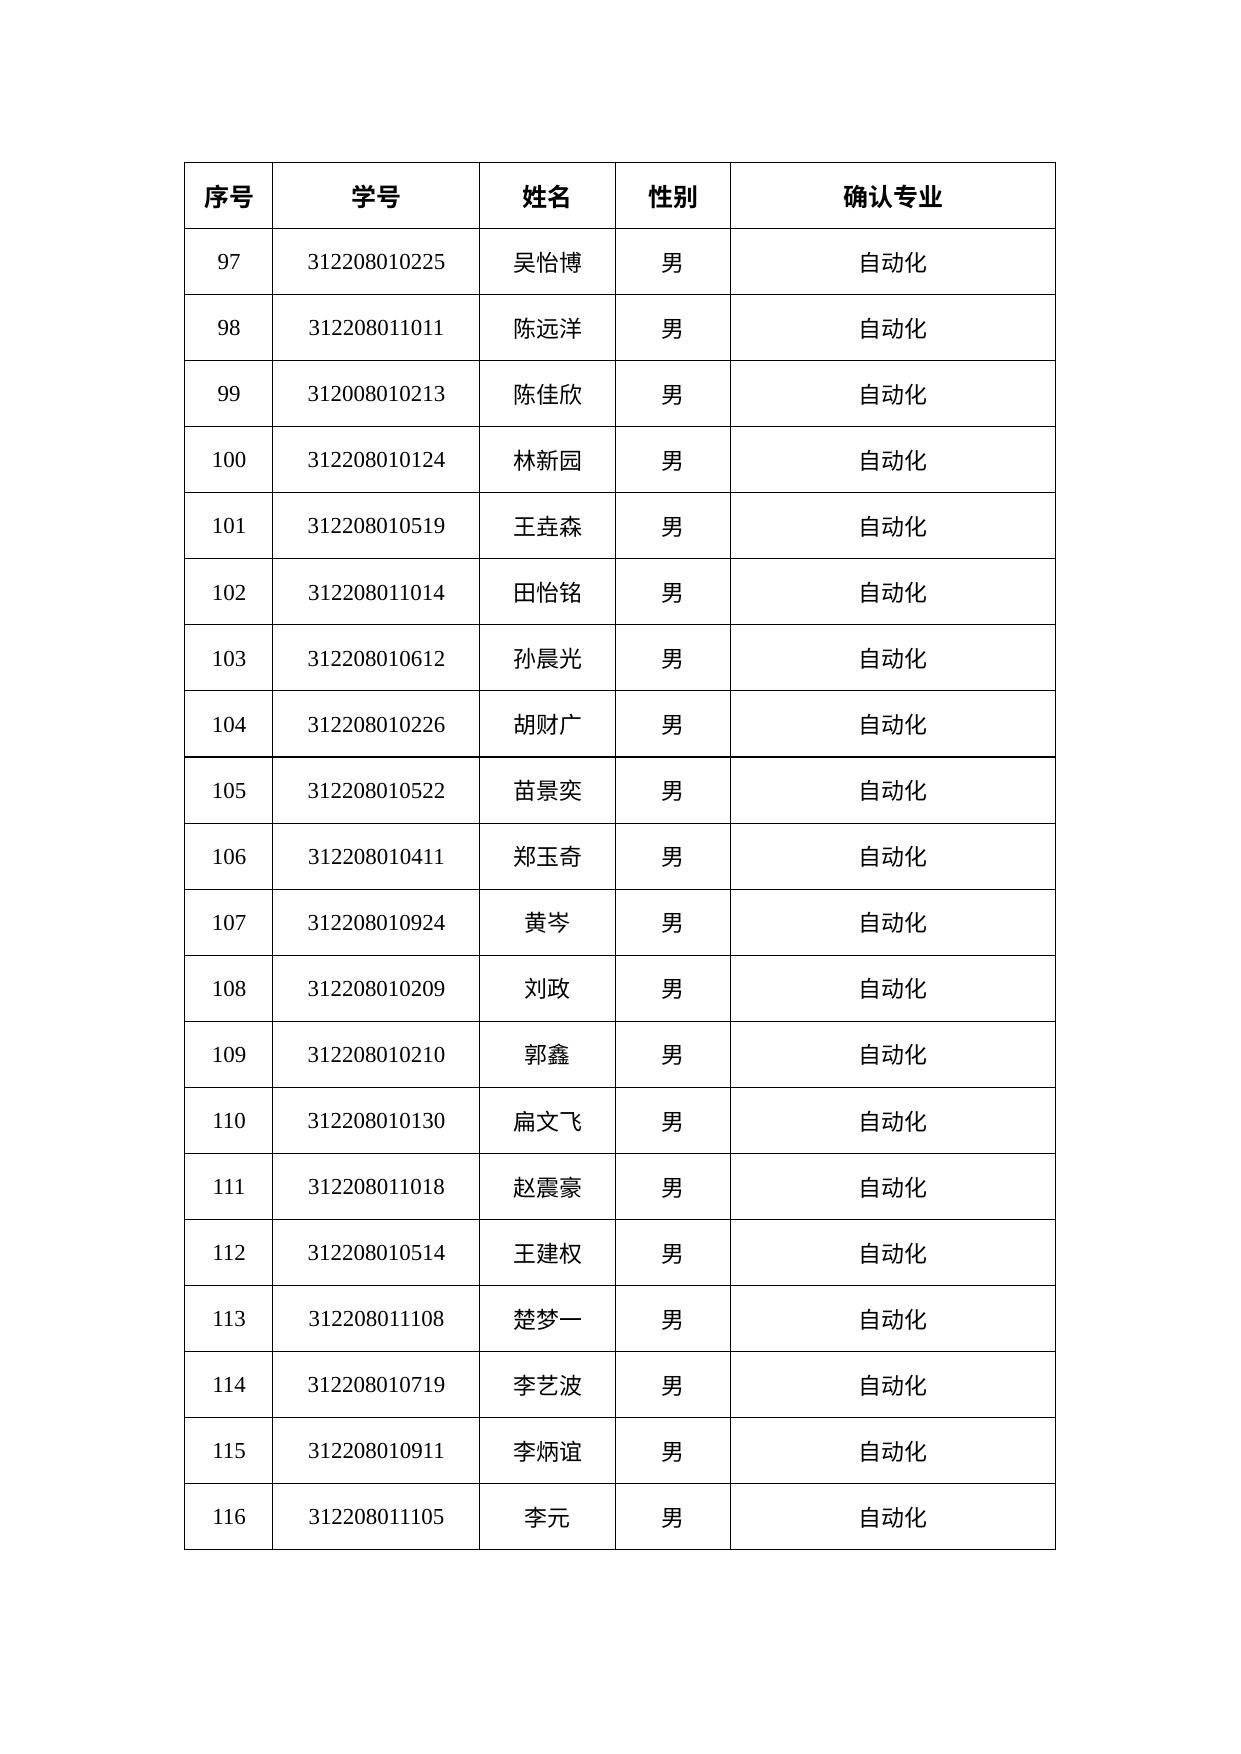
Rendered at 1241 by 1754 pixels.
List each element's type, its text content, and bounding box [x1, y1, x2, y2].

table_cell 111 [185, 1154, 272, 1219]
table_cell 黄岑 [480, 890, 615, 954]
table_cell 吴怡博 [480, 229, 615, 294]
table_cell 扁文飞 [480, 1088, 615, 1153]
table_cell 312208010522 [273, 758, 479, 822]
table_cell 312208011105 [273, 1484, 479, 1549]
table_cell 男 [616, 361, 730, 426]
table_cell 李元 [480, 1484, 615, 1549]
table_header 学号 [273, 163, 479, 228]
table_cell 102 [185, 559, 272, 624]
table_cell 103 [185, 625, 272, 690]
table_cell 107 [185, 890, 272, 954]
table_cell 自动化 [731, 493, 1055, 558]
table_cell 110 [185, 1088, 272, 1153]
table_cell 男 [616, 956, 730, 1021]
table_cell 114 [185, 1352, 272, 1417]
table_cell 104 [185, 691, 272, 756]
table_cell 312208010612 [273, 625, 479, 690]
table_cell 男 [616, 758, 730, 822]
table_cell 自动化 [731, 559, 1055, 624]
table_cell 自动化 [731, 295, 1055, 360]
table_cell 男 [616, 1352, 730, 1417]
table_cell 312208011011 [273, 295, 479, 360]
table_header 序号 [185, 163, 272, 228]
table_cell 312208010719 [273, 1352, 479, 1417]
table_cell 男 [616, 1154, 730, 1219]
table_cell 男 [616, 1088, 730, 1153]
table_cell 郭鑫 [480, 1022, 615, 1087]
table_cell 自动化 [731, 956, 1055, 1021]
table_cell 男 [616, 1022, 730, 1087]
table_header 姓名 [480, 163, 615, 228]
table_cell 312208010124 [273, 427, 479, 492]
table_cell 112 [185, 1220, 272, 1285]
table_cell 115 [185, 1418, 272, 1483]
table_cell 自动化 [731, 691, 1055, 756]
table_cell 自动化 [731, 229, 1055, 294]
table_cell 116 [185, 1484, 272, 1549]
table_cell 男 [616, 493, 730, 558]
table_cell 刘政 [480, 956, 615, 1021]
table_cell 自动化 [731, 1418, 1055, 1483]
table_cell 98 [185, 295, 272, 360]
table_cell 109 [185, 1022, 272, 1087]
table_cell 106 [185, 824, 272, 888]
table_cell 312208010225 [273, 229, 479, 294]
table_header 确认专业 [731, 163, 1055, 228]
table_cell 自动化 [731, 1022, 1055, 1087]
table_cell 113 [185, 1286, 272, 1351]
table_cell 105 [185, 758, 272, 822]
table_cell 男 [616, 229, 730, 294]
table_cell 男 [616, 890, 730, 954]
table_cell 男 [616, 1484, 730, 1549]
table_cell 苗景奕 [480, 758, 615, 822]
table_cell 312208010209 [273, 956, 479, 1021]
table_cell 108 [185, 956, 272, 1021]
table_cell 312208010924 [273, 890, 479, 954]
table_cell 自动化 [731, 1088, 1055, 1153]
table_cell 李炳谊 [480, 1418, 615, 1483]
table_cell 林新园 [480, 427, 615, 492]
table_cell 郑玉奇 [480, 824, 615, 888]
table_cell 自动化 [731, 1154, 1055, 1219]
table_cell 自动化 [731, 890, 1055, 954]
table_cell 自动化 [731, 1286, 1055, 1351]
table_cell 陈佳欣 [480, 361, 615, 426]
table_cell 赵震豪 [480, 1154, 615, 1219]
table_cell 男 [616, 1286, 730, 1351]
table_cell 李艺波 [480, 1352, 615, 1417]
table_cell 101 [185, 493, 272, 558]
table_cell 自动化 [731, 758, 1055, 822]
table_cell 胡财广 [480, 691, 615, 756]
table_cell 王垚森 [480, 493, 615, 558]
table_cell 自动化 [731, 824, 1055, 888]
table_cell 自动化 [731, 1352, 1055, 1417]
table_cell 312208010411 [273, 824, 479, 888]
table_cell 312208010514 [273, 1220, 479, 1285]
table_cell 自动化 [731, 1484, 1055, 1549]
table_cell 自动化 [731, 361, 1055, 426]
table_cell 312208010519 [273, 493, 479, 558]
table_cell 自动化 [731, 427, 1055, 492]
table_cell 楚梦一 [480, 1286, 615, 1351]
table_cell 王建权 [480, 1220, 615, 1285]
table_cell 99 [185, 361, 272, 426]
table_cell 孙晨光 [480, 625, 615, 690]
table_cell 312208011014 [273, 559, 479, 624]
table_cell 312208010210 [273, 1022, 479, 1087]
table_cell 男 [616, 1418, 730, 1483]
table_cell 97 [185, 229, 272, 294]
table_cell 312208010130 [273, 1088, 479, 1153]
table_cell 男 [616, 625, 730, 690]
table_cell 312208011018 [273, 1154, 479, 1219]
table_cell 312208010226 [273, 691, 479, 756]
table_cell 陈远洋 [480, 295, 615, 360]
table_cell 男 [616, 427, 730, 492]
table_header 性别 [616, 163, 730, 228]
table_cell 男 [616, 824, 730, 888]
table_cell 自动化 [731, 625, 1055, 690]
table_cell 男 [616, 691, 730, 756]
table_cell 男 [616, 295, 730, 360]
table_cell 312208011108 [273, 1286, 479, 1351]
table_cell 自动化 [731, 1220, 1055, 1285]
table_cell 100 [185, 427, 272, 492]
table_cell 男 [616, 1220, 730, 1285]
table_cell 田怡铭 [480, 559, 615, 624]
table_cell 男 [616, 559, 730, 624]
table_cell 312208010911 [273, 1418, 479, 1483]
table_cell 312008010213 [273, 361, 479, 426]
